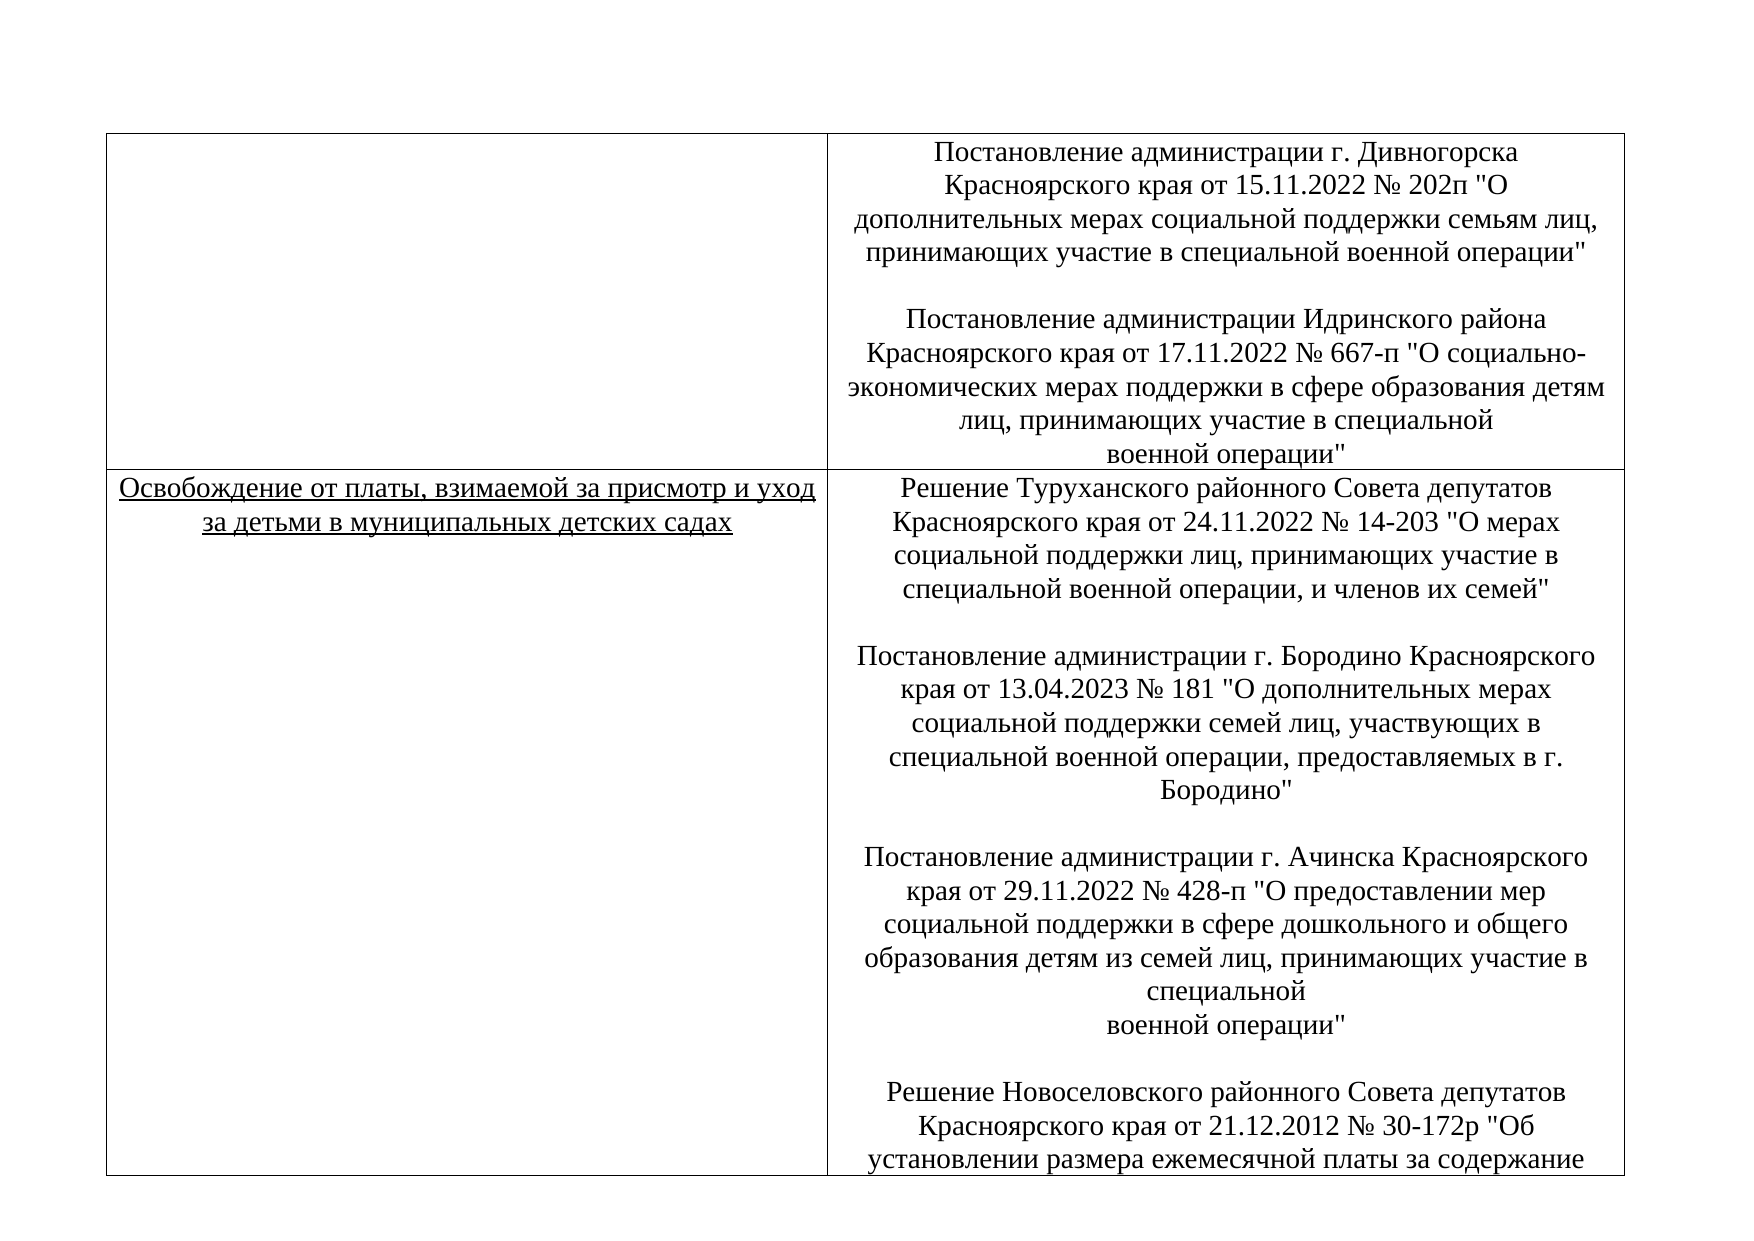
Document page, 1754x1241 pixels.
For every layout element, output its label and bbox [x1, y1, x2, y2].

table_cell [828, 134, 1624, 469]
table_cell [107, 470, 827, 1175]
table_cell [828, 470, 1624, 1175]
table_cell [107, 134, 827, 469]
